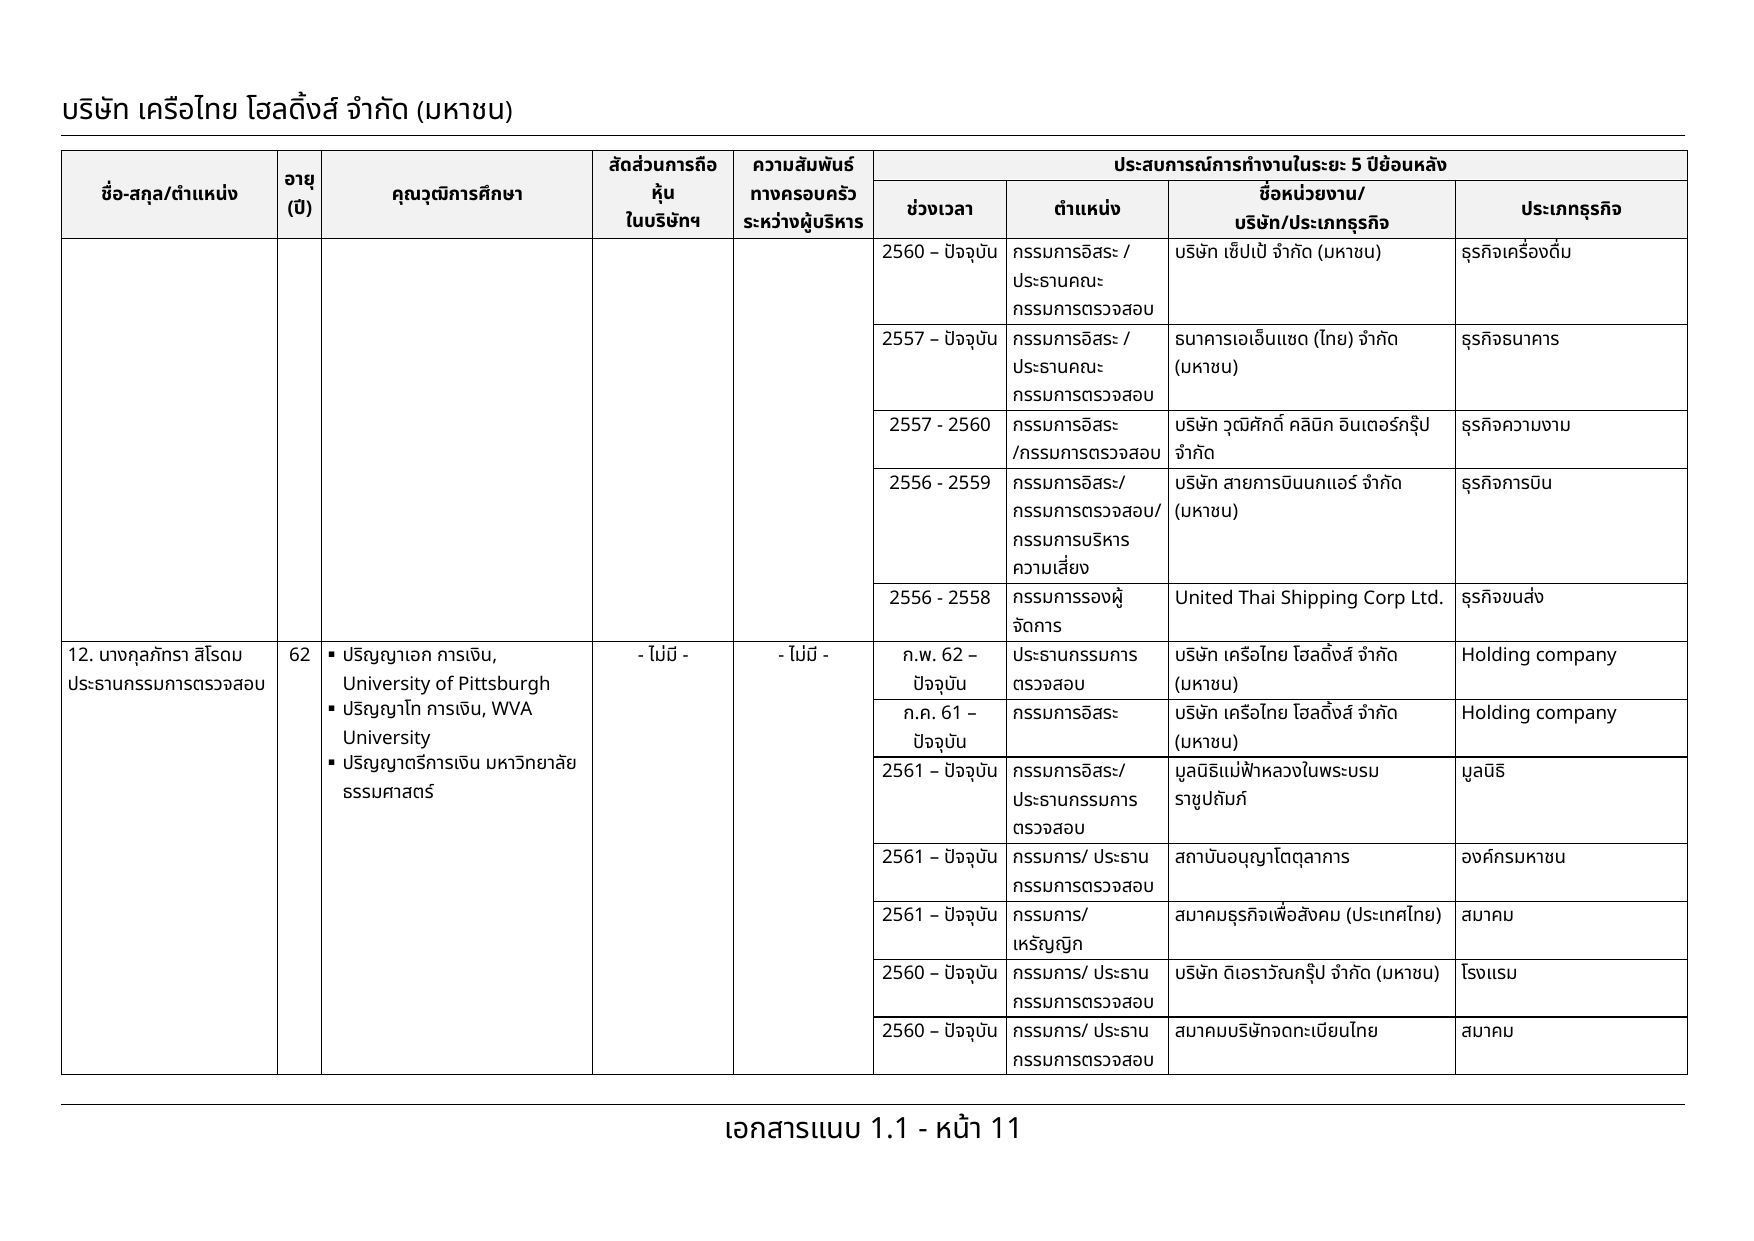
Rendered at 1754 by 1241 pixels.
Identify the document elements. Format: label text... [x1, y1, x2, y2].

table_cell กรรมการ/ เหรัญญิก [1007, 902, 1168, 958]
table_cell ธุรกิจธนาคาร [1456, 325, 1687, 410]
table_cell กรรมการอิสระ /กรรมการตรวจสอบ [1007, 411, 1168, 468]
table_cell กรรมการอิสระ/ ประธานกรรมการตรวจสอบ [1007, 758, 1168, 843]
table_cell สมาคม [1456, 1018, 1687, 1074]
table_cell ปริญญาเอก การเงิน, University of Pittsburgh ปริญญาโท การเงิน, WVA University ปริญญาตรีการเงิน มหาวิทยาลัยธรรมศาสตร์ [322, 642, 592, 1074]
table_header สัดส่วนการถือหุ้น ในบริษัทฯ [593, 151, 733, 238]
table_cell กรรมการอิสระ/ กรรมการตรวจสอบ/ กรรมการบริหารความเสี่ยง [1007, 469, 1168, 583]
table_cell 2561 – ปัจจุบัน [874, 844, 1006, 901]
table_cell - ไม่มี - [734, 642, 873, 1074]
table_cell กรรมการ/ ประธานกรรมการตรวจสอบ [1007, 960, 1168, 1016]
table_cell ธุรกิจการบิน [1456, 469, 1687, 583]
table_cell กรรมการอิสระ / ประธานคณะกรรมการตรวจสอบ [1007, 325, 1168, 410]
table_header ประสบการณ์การทำงานในระยะ 5 ปีย้อนหลัง [874, 151, 1687, 179]
table_cell ตำแหน่ง [1007, 181, 1168, 238]
table_cell โรงแรม [1456, 960, 1687, 1016]
table_header ชื่อ-สกุล/ตำแหน่ง [62, 151, 277, 238]
table_cell 2557 – ปัจจุบัน [874, 325, 1006, 410]
table_cell 2557 - 2560 [874, 411, 1006, 468]
table_cell กรรมการอิสระ [1007, 700, 1168, 756]
table_cell 2561 – ปัจจุบัน [874, 902, 1006, 958]
table_cell 2556 - 2558 [874, 584, 1006, 641]
table_header ความสัมพันธ์ ทางครอบครัวระหว่างผู้บริหาร [734, 151, 873, 238]
table_cell 12. นางกุลภัทรา สิโรดม ประธานกรรมการตรวจสอบ [62, 642, 277, 1074]
table_cell สมาคมธุรกิจเพื่อสังคม (ประเทศไทย) [1169, 902, 1455, 958]
table_cell 2560 – ปัจจุบัน [874, 1018, 1006, 1074]
table_cell บริษัท เครือไทย โฮลดิ้งส์ จำกัด (มหาชน) [1169, 642, 1455, 698]
table_cell 2561 – ปัจจุบัน [874, 758, 1006, 843]
table_cell ช่วงเวลา [874, 181, 1006, 238]
table_cell กรรมการ/ ประธานกรรมการตรวจสอบ [1007, 1018, 1168, 1074]
table_cell สมาคมบริษัทจดทะเบียนไทย [1169, 1018, 1455, 1074]
table_header คุณวุฒิการศึกษา [322, 151, 592, 238]
table_cell United Thai Shipping Corp Ltd. [1169, 584, 1455, 641]
table_cell บริษัท วุฒิศักดิ์ คลินิก อินเตอร์กรุ๊ป จำกัด [1169, 411, 1455, 468]
table_cell ประธานกรรมการตรวจสอบ [1007, 642, 1168, 698]
table_cell ธุรกิจเครื่องดื่ม [1456, 239, 1687, 324]
table_cell กรรมการรองผู้จัดการ [1007, 584, 1168, 641]
table_cell ธนาคารเอเอ็นแซด (ไทย) จำกัด (มหาชน) [1169, 325, 1455, 410]
table_header อายุ (ปี) [278, 151, 321, 238]
table_cell สมาคม [1456, 902, 1687, 958]
table_cell มูลนิธิแม่ฟ้าหลวงในพระบรมราชูปถัมภ์ [1169, 758, 1455, 843]
table_cell 62 [278, 642, 321, 1074]
table_cell บริษัท สายการบินนกแอร์ จำกัด (มหาชน) [1169, 469, 1455, 583]
table_cell Holding company [1456, 642, 1687, 698]
table_cell ธุรกิจขนส่ง [1456, 584, 1687, 641]
table_cell บริษัท ดิเอราวัณกรุ๊ป จำกัด (มหาชน) [1169, 960, 1455, 1016]
table_cell กรรมการอิสระ / ประธานคณะกรรมการตรวจสอบ [1007, 239, 1168, 324]
table_cell สถาบันอนุญาโตตุลาการ [1169, 844, 1455, 901]
table_cell - ไม่มี - [593, 642, 733, 1074]
table_cell บริษัท เซ็ปเป้ จำกัด (มหาชน) [1169, 239, 1455, 324]
table_cell ธุรกิจความงาม [1456, 411, 1687, 468]
table_cell 2560 – ปัจจุบัน [874, 960, 1006, 1016]
table_cell 2556 - 2559 [874, 469, 1006, 583]
table_cell ประเภทธุรกิจ [1456, 181, 1687, 238]
table_cell ก.พ. 62 – ปัจจุบัน [874, 642, 1006, 698]
table_cell ชื่อหน่วยงาน/ บริษัท/ประเภทธุรกิจ [1169, 181, 1455, 238]
table_cell มูลนิธิ [1456, 758, 1687, 843]
table_cell กรรมการ/ ประธานกรรมการตรวจสอบ [1007, 844, 1168, 901]
table_cell บริษัท เครือไทย โฮลดิ้งส์ จำกัด (มหาชน) [1169, 700, 1455, 756]
table_cell 2560 – ปัจจุบัน [874, 239, 1006, 324]
table_cell Holding company [1456, 700, 1687, 756]
table_cell ก.ค. 61 – ปัจจุบัน [874, 700, 1006, 756]
table_cell องค์กรมหาชน [1456, 844, 1687, 901]
